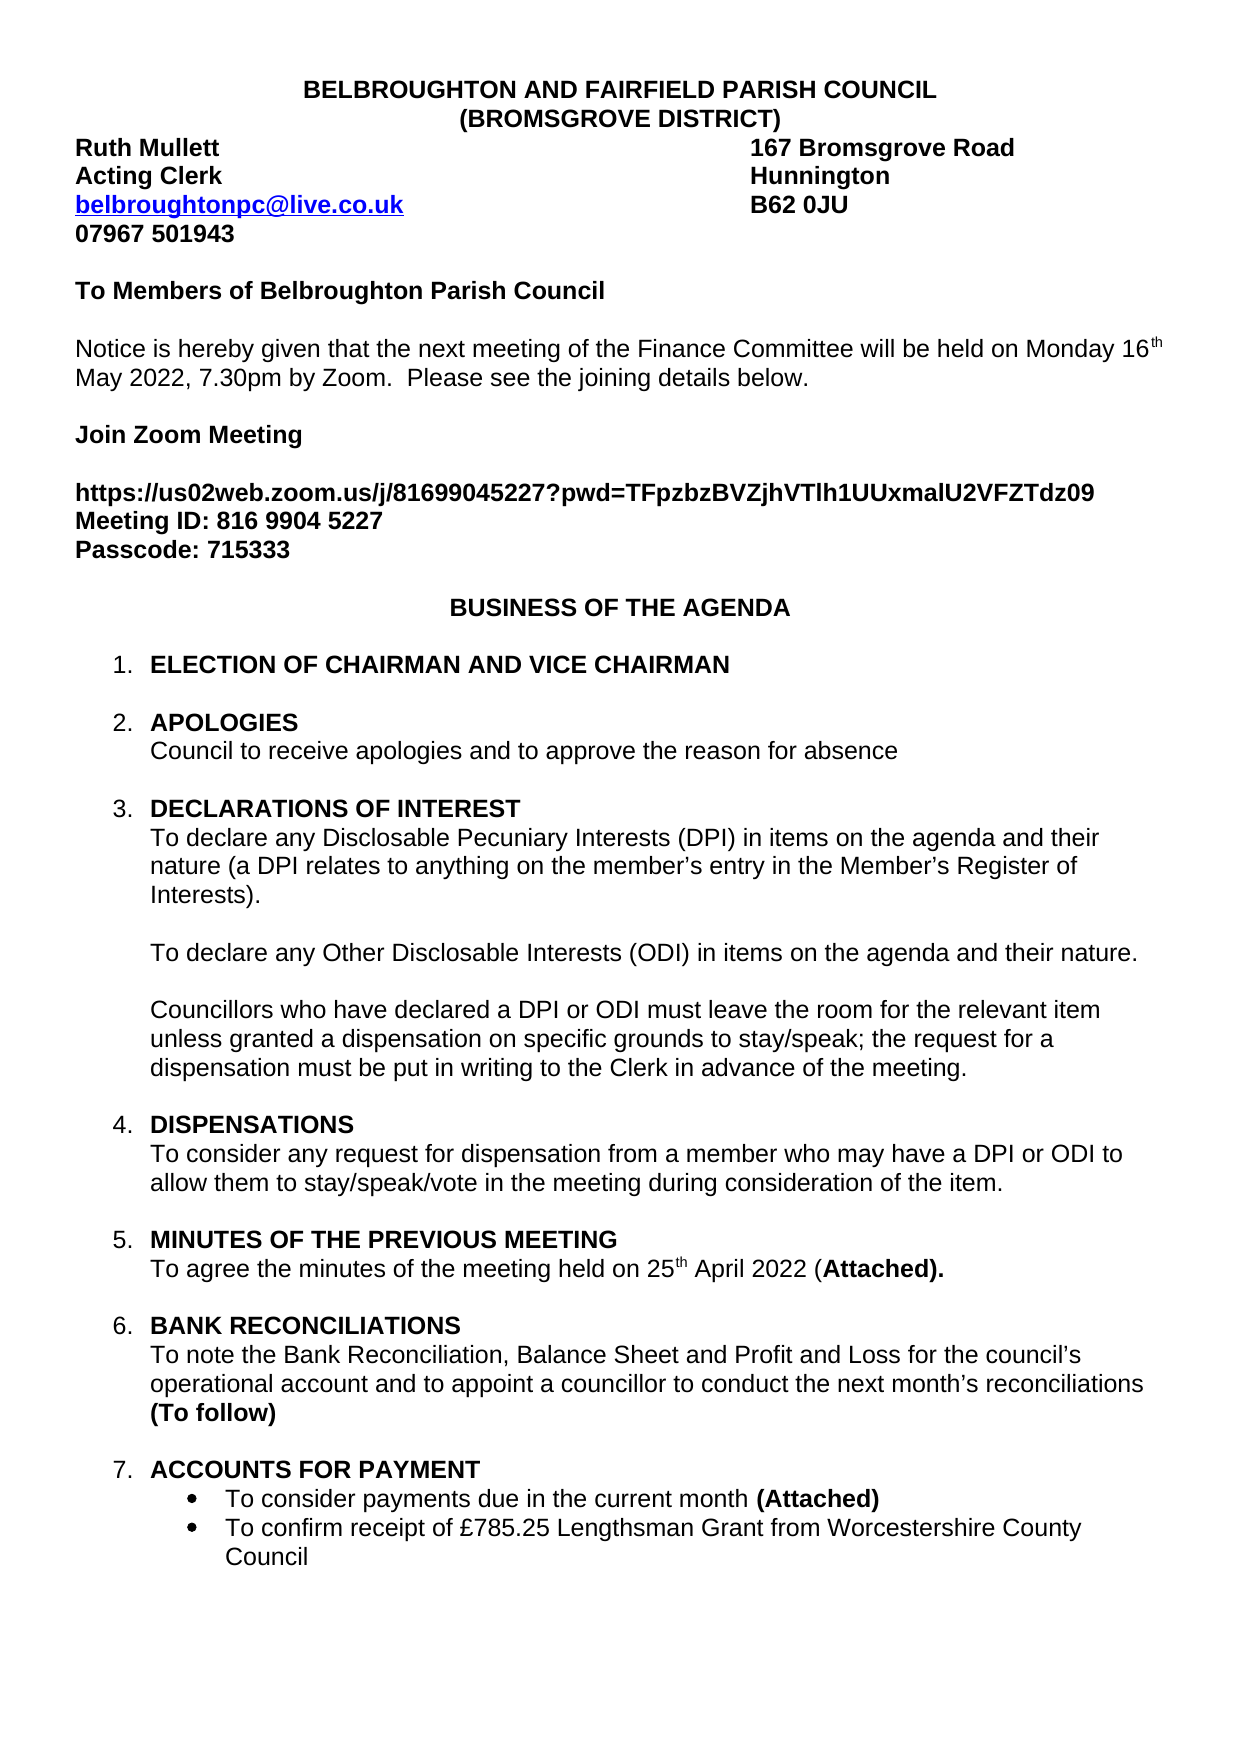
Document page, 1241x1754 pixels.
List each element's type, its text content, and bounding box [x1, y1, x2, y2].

list To consider payments due in the current month (Attached) [187, 1484, 1165, 1513]
list MINUTES OF THE PREVIOUS MEETING [112, 1225, 1165, 1254]
text To Members of Belbroughton Parish Council [75, 276, 1165, 305]
list Councillors who have declared a DPI or ODI must leave the room for the relevant item unless granted a dispensation on specific grounds to stay/speak; the request for a dispensation must be put in writing to the Clerk in advance of the meeting. [150, 995, 1165, 1081]
text (BROMSGROVE DISTRICT) [75, 104, 1165, 132]
list ELECTION OF CHAIRMAN AND VICE CHAIRMAN [112, 650, 1165, 679]
text Passcode: 715333 [75, 535, 1165, 564]
list BANK RECONCILIATIONS [112, 1311, 1165, 1340]
text BELBROUGHTON AND FAIRFIELD PARISH COUNCIL [75, 75, 1165, 104]
list To declare any Other Disclosable Interests (ODI) in items on the agenda and their nature. [150, 937, 1165, 966]
list APOLOGIES [112, 707, 1165, 736]
text Join Zoom Meeting [75, 420, 1165, 449]
text Acting Clerk Hunnington [75, 161, 1165, 190]
list ACCOUNTS FOR PAYMENT [112, 1455, 1165, 1484]
text 07967 501943 [75, 219, 1165, 247]
text Notice is hereby given that the next meeting of the Finance Committee will be held on Monday 16th May 2022, 7.30pm by Zoom. Please see the joining details below. [75, 334, 1165, 391]
text Meeting ID: 816 9904 5227 [75, 506, 1165, 535]
text Ruth Mullett 167 Bromsgrove Road [75, 132, 1165, 161]
list To consider any request for dispensation from a member who may have a DPI or ODI to allow them to stay/speak/vote in the meeting during consideration of the item. [150, 1139, 1165, 1196]
text BUSINESS OF THE AGENDA [75, 592, 1165, 621]
list To note the Bank Reconciliation, Balance Sheet and Profit and Loss for the council’s operational account and to appoint a councillor to conduct the next month’s reconciliations (To follow) [150, 1340, 1165, 1426]
list To confirm receipt of £785.25 Lengthsman Grant from Worcestershire County Council [187, 1513, 1165, 1570]
text https://us02web.zoom.us/j/81699045227?pwd=TFpzbzBVZjhVTlh1UUxmalU2VFZTdz09 [75, 477, 1165, 506]
list DISPENSATIONS [112, 1110, 1165, 1139]
list To agree the minutes of the meeting held on 25th April 2022 (Attached). [150, 1254, 1165, 1282]
list Council to receive apologies and to approve the reason for absence [150, 736, 1165, 765]
list DECLARATIONS OF INTEREST [112, 794, 1165, 822]
text belbroughtonpc@live.co.uk B62 0JU [75, 190, 1165, 219]
list To declare any Disclosable Pecuniary Interests (DPI) in items on the agenda and their nature (a DPI relates to anything on the member’s entry in the Member’s Register of Interests). [150, 822, 1165, 909]
